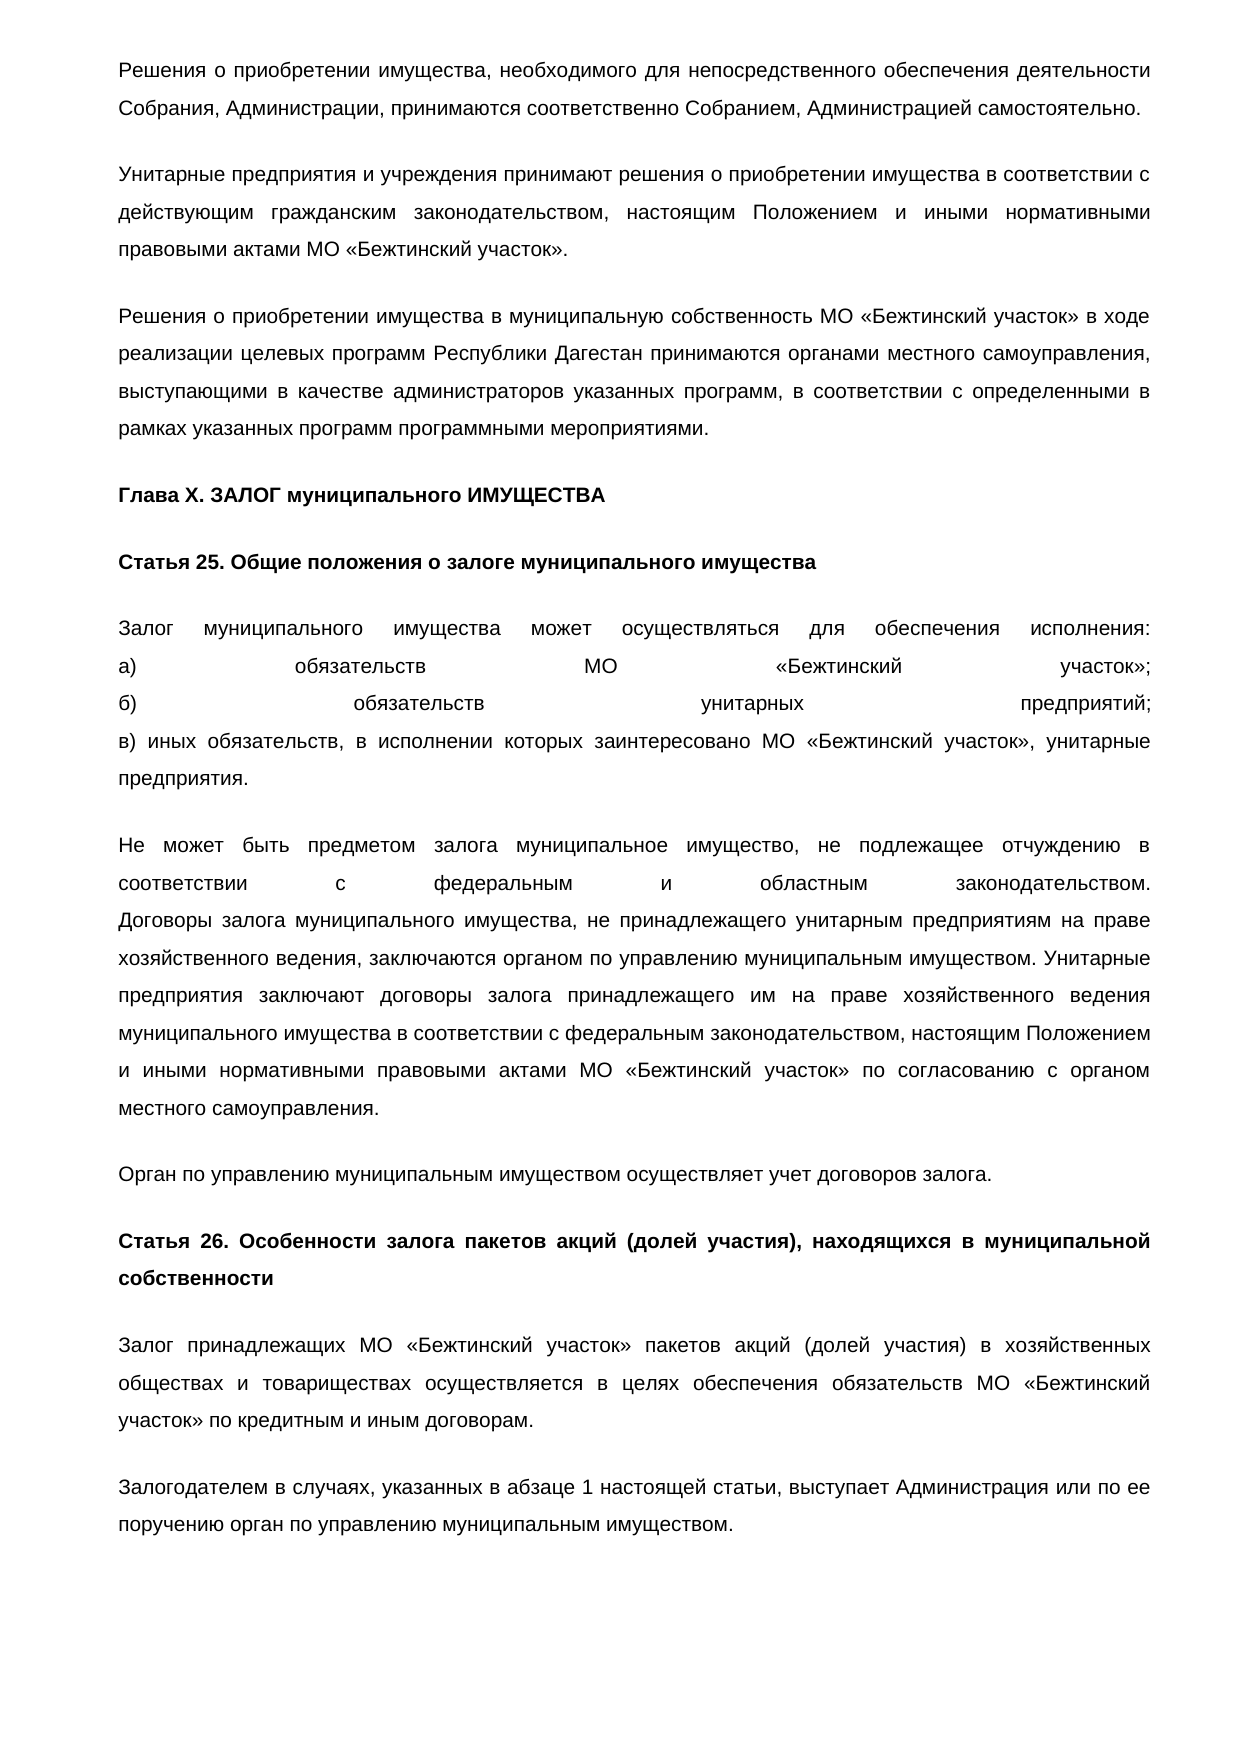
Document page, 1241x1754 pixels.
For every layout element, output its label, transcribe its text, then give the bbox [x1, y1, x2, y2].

text Статья 25. Общие положения о залоге муниципального имущества [118, 536, 1152, 573]
text Решения о приобретении имущества в муниципальную собственность МО «Бежтинский участок» в ходе реализации целевых программ Республики Дагестан принимаются органами местного самоуправления, выступающими в качестве администраторов указанных программ, в соответствии с определенными в рамках указанных программ программными мероприятиями. [118, 290, 1152, 440]
text Унитарные предприятия и учреждения принимают решения о приобретении имущества в соответствии с действующим гражданским законодательством, настоящим Положением и иными нормативными правовыми актами МО «Бежтинский участок». [118, 148, 1152, 261]
text Решения о приобретении имущества, необходимого для непосредственного обеспечения деятельности Собрания, Администрации, принимаются соответственно Собранием, Администрацией самостоятельно. [118, 44, 1152, 119]
text Залогодателем в случаях, указанных в абзаце 1 настоящей статьи, выступает Администрация или по ее поручению орган по управлению муниципальным имуществом. [118, 1461, 1152, 1536]
text Статья 26. Особенности залога пакетов акций (долей участия), находящихся в муниципальной собственности [118, 1215, 1152, 1290]
text Орган по управлению муниципальным имуществом осуществляет учет договоров залога. [118, 1148, 1152, 1186]
text Не может быть предметом залога муниципальное имущество, не подлежащее отчуждению в соответствии с федеральным и областным законодательством. Договоры залога муниципального имущества, не принадлежащего унитарным предприятиям на праве хозяйственного ведения, заключаются органом по управлению муниципальным имуществом. Унитарные предприятия заключают договоры залога принадлежащего им на праве хозяйственного ведения муниципального имущества в соответствии с федеральным законодательством, настоящим Положением и иными нормативными правовыми актами МО «Бежтинский участок» по согласованию с органом местного самоуправления. [118, 819, 1152, 1119]
text Глава X. ЗАЛОГ муниципального ИМУЩЕСТВА [118, 469, 1152, 507]
text Залог муниципального имущества может осуществляться для обеспечения исполнения: а) обязательств МО «Бежтинский участок»; б) обязательств унитарных предприятий; в) иных обязательств, в исполнении которых заинтересовано МО «Бежтинский участок», унитарные предприятия. [118, 603, 1152, 790]
text Залог принадлежащих МО «Бежтинский участок» пакетов акций (долей участия) в хозяйственных обществах и товариществах осуществляется в целях обеспечения обязательств МО «Бежтинский участок» по кредитным и иным договорам. [118, 1319, 1152, 1432]
